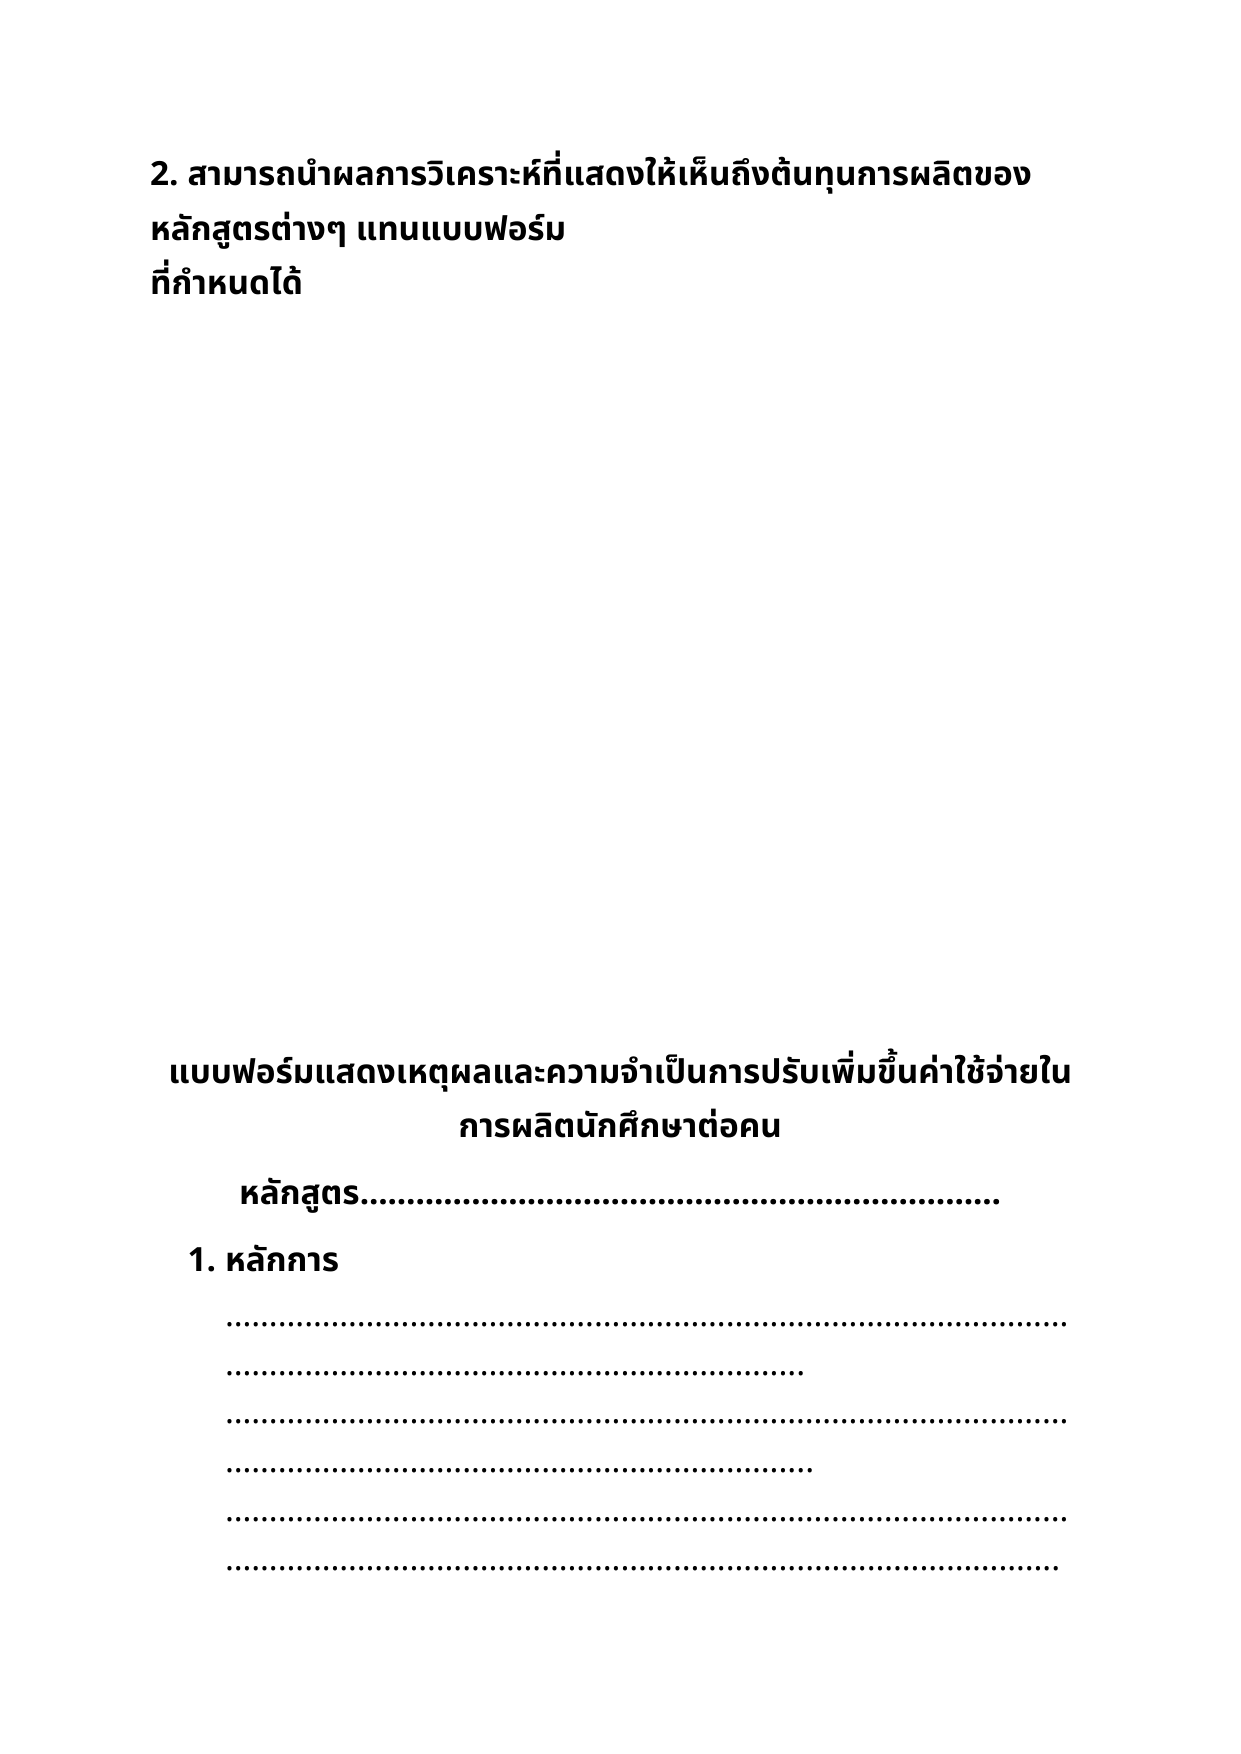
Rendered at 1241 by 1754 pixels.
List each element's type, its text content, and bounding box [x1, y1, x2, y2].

list หลักการ [187, 1236, 1090, 1286]
text 2. สามารถนำผลการวิเคราะห์ที่แสดงให้เห็นถึงต้นทุนการผลิตของหลักสูตรต่างๆ แทนแบบฟอร์ม ที่กำหนดได้ [150, 150, 1090, 309]
text แบบฟอร์มแสดงเหตุผลและความจำเป็นการปรับเพิ่มขึ้นค่าใช้จ่ายในการผลิตนักศึกษาต่อคน [150, 1048, 1090, 1152]
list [225, 1290, 1090, 1581]
text หลักสูตร…………………………………………………………… [150, 1169, 1090, 1219]
